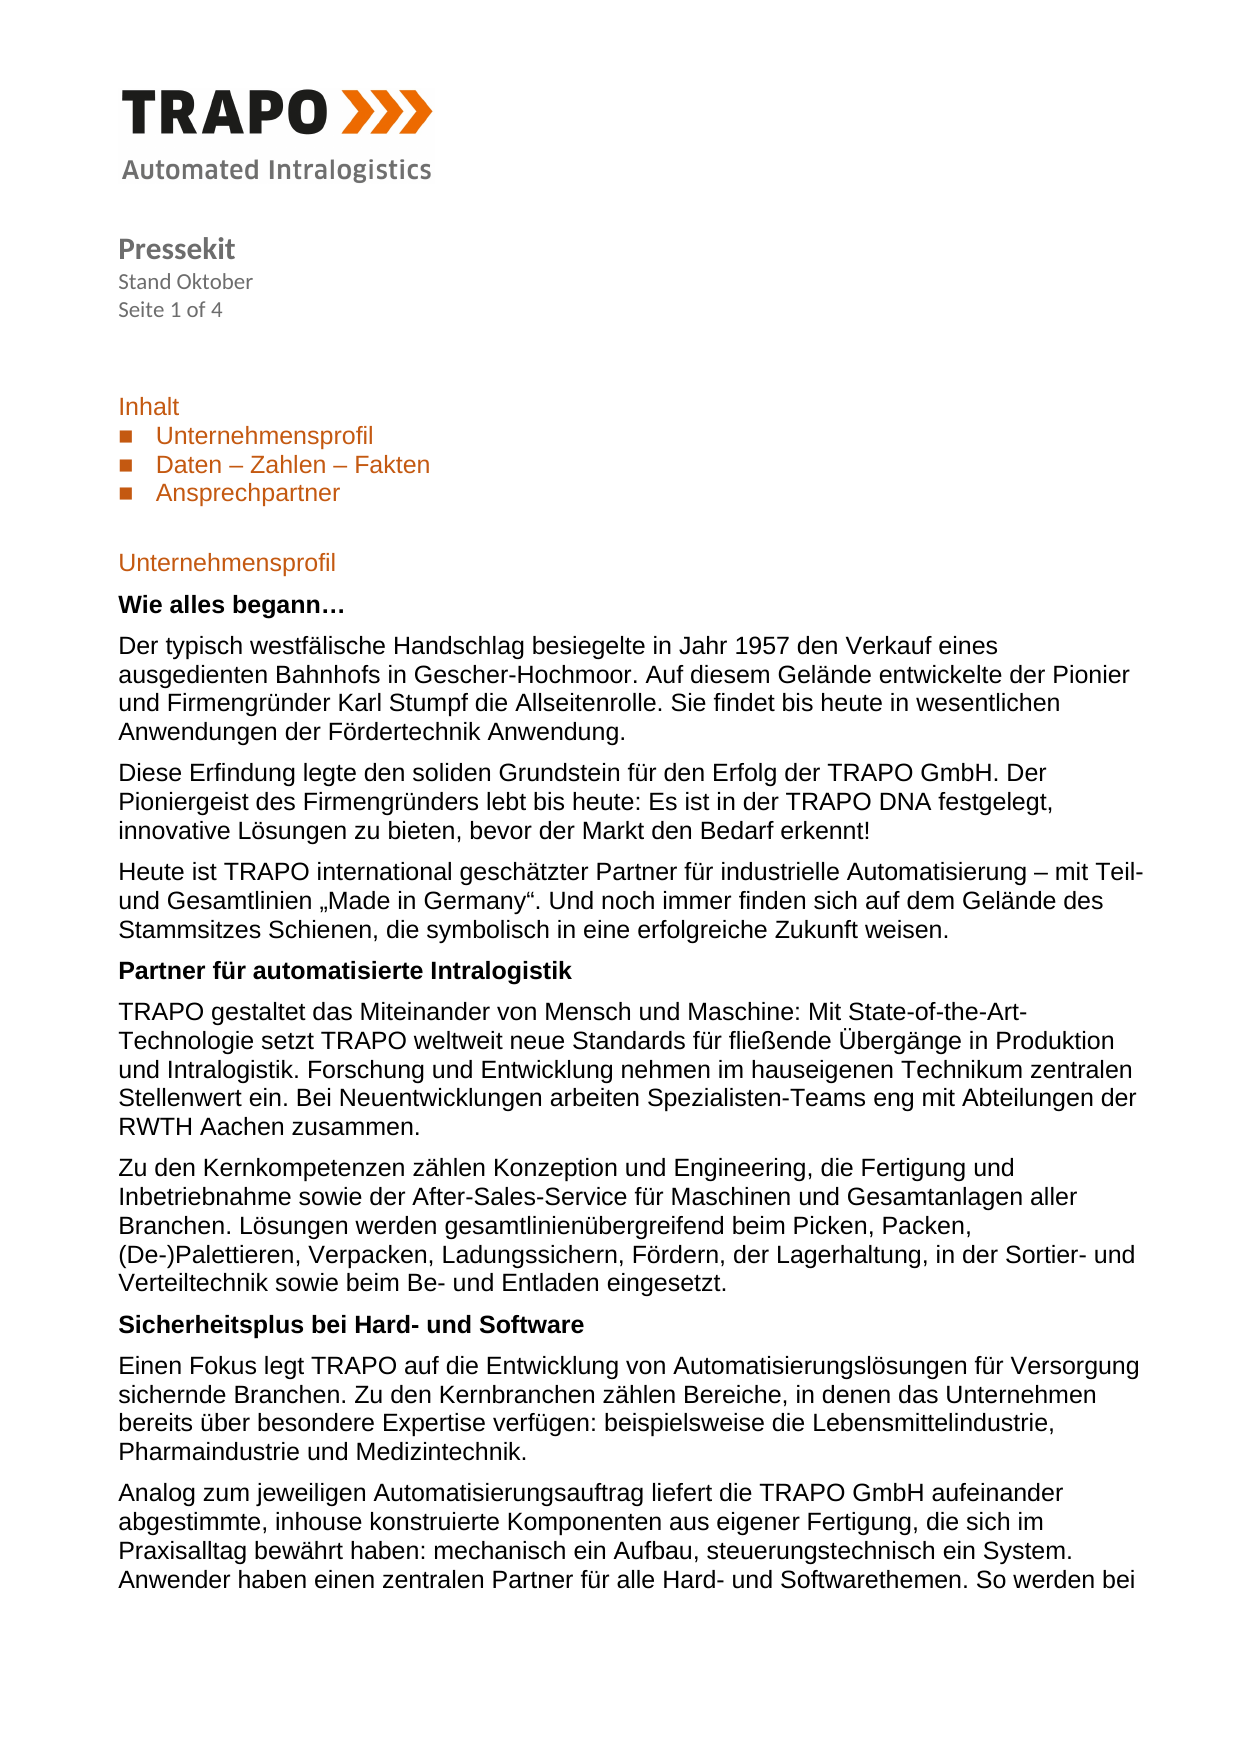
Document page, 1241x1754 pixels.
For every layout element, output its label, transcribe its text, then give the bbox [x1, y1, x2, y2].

subtitle Unternehmensprofil [118, 548, 1152, 577]
text TRAPO gestaltet das Miteinander von Mensch und Maschine: Mit State-of-the-Art-Technologie setzt TRAPO weltweit neue Standards für fließende Übergänge in Produktion und Intralogistik. Forschung und Entwicklung nehmen im hauseigenen Technikum zentralen Stellenwert ein. Bei Neuentwicklungen arbeiten Spezialisten-Teams eng mit Abteilungen der RWTH Aachen zusammen. [118, 997, 1152, 1141]
text Wie alles begann… [118, 589, 1152, 618]
text Sicherheitsplus bei Hard- und Software [118, 1309, 1152, 1338]
text Diese Erfindung legte den soliden Grundstein für den Erfolg der TRAPO GmbH. Der Pioniergeist des Firmengründers lebt bis heute: Es ist in der TRAPO DNA festgelegt, innovative Lösungen zu bieten, bevor der Markt den Bedarf erkennt! [118, 758, 1152, 844]
picture [118, 88, 436, 184]
text Heute ist TRAPO international geschätzter Partner für industrielle Automatisierung – mit Teil- und Gesamtlinien „Made in Germany“. Und noch immer finden sich auf dem Gelände des Stammsitzes Schienen, die symbolisch in eine erfolgreiche Zukunft weisen. [118, 857, 1152, 943]
subtitle Inhalt [118, 392, 1152, 421]
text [118, 1478, 1152, 1593]
subtitle Daten – Zahlen – Fakten [118, 449, 1152, 478]
text Der typisch westfälische Handschlag besiegelte in Jahr 1957 den Verkauf eines ausgedienten Bahnhofs in Gescher-Hochmoor. Auf diesem Gelände entwickelte der Pionier und Firmengründer Karl Stumpf die Allseitenrolle. Sie findet bis heute in wesentlichen Anwendungen der Fördertechnik Anwendung. [118, 631, 1152, 746]
text Partner für automatisierte Intralogistik [118, 956, 1152, 984]
subtitle Unternehmensprofil [118, 421, 1152, 449]
list Ansprechpartner [118, 478, 1152, 507]
text Einen Fokus legt TRAPO auf die Entwicklung von Automatisierungslösungen für Versorgung sichernde Branchen. Zu den Kernbranchen zählen Bereiche, in denen das Unternehmen bereits über besondere Expertise verfügen: beispielsweise die Lebensmittelindustrie, Pharmaindustrie und Medizintechnik. [118, 1351, 1152, 1466]
text Zu den Kernkompetenzen zählen Konzeption und Engineering, die Fertigung und Inbetriebnahme sowie der After-Sales-Service für Maschinen und Gesamtanlagen aller Branchen. Lösungen werden gesamtlinienübergreifend beim Picken, Packen, (De-)Palettieren, Verpacken, Ladungssichern, Fördern, der Lagerhaltung, in der Sortier- und Verteiltechnik sowie beim Be- und Entladen eingesetzt. [118, 1153, 1152, 1297]
